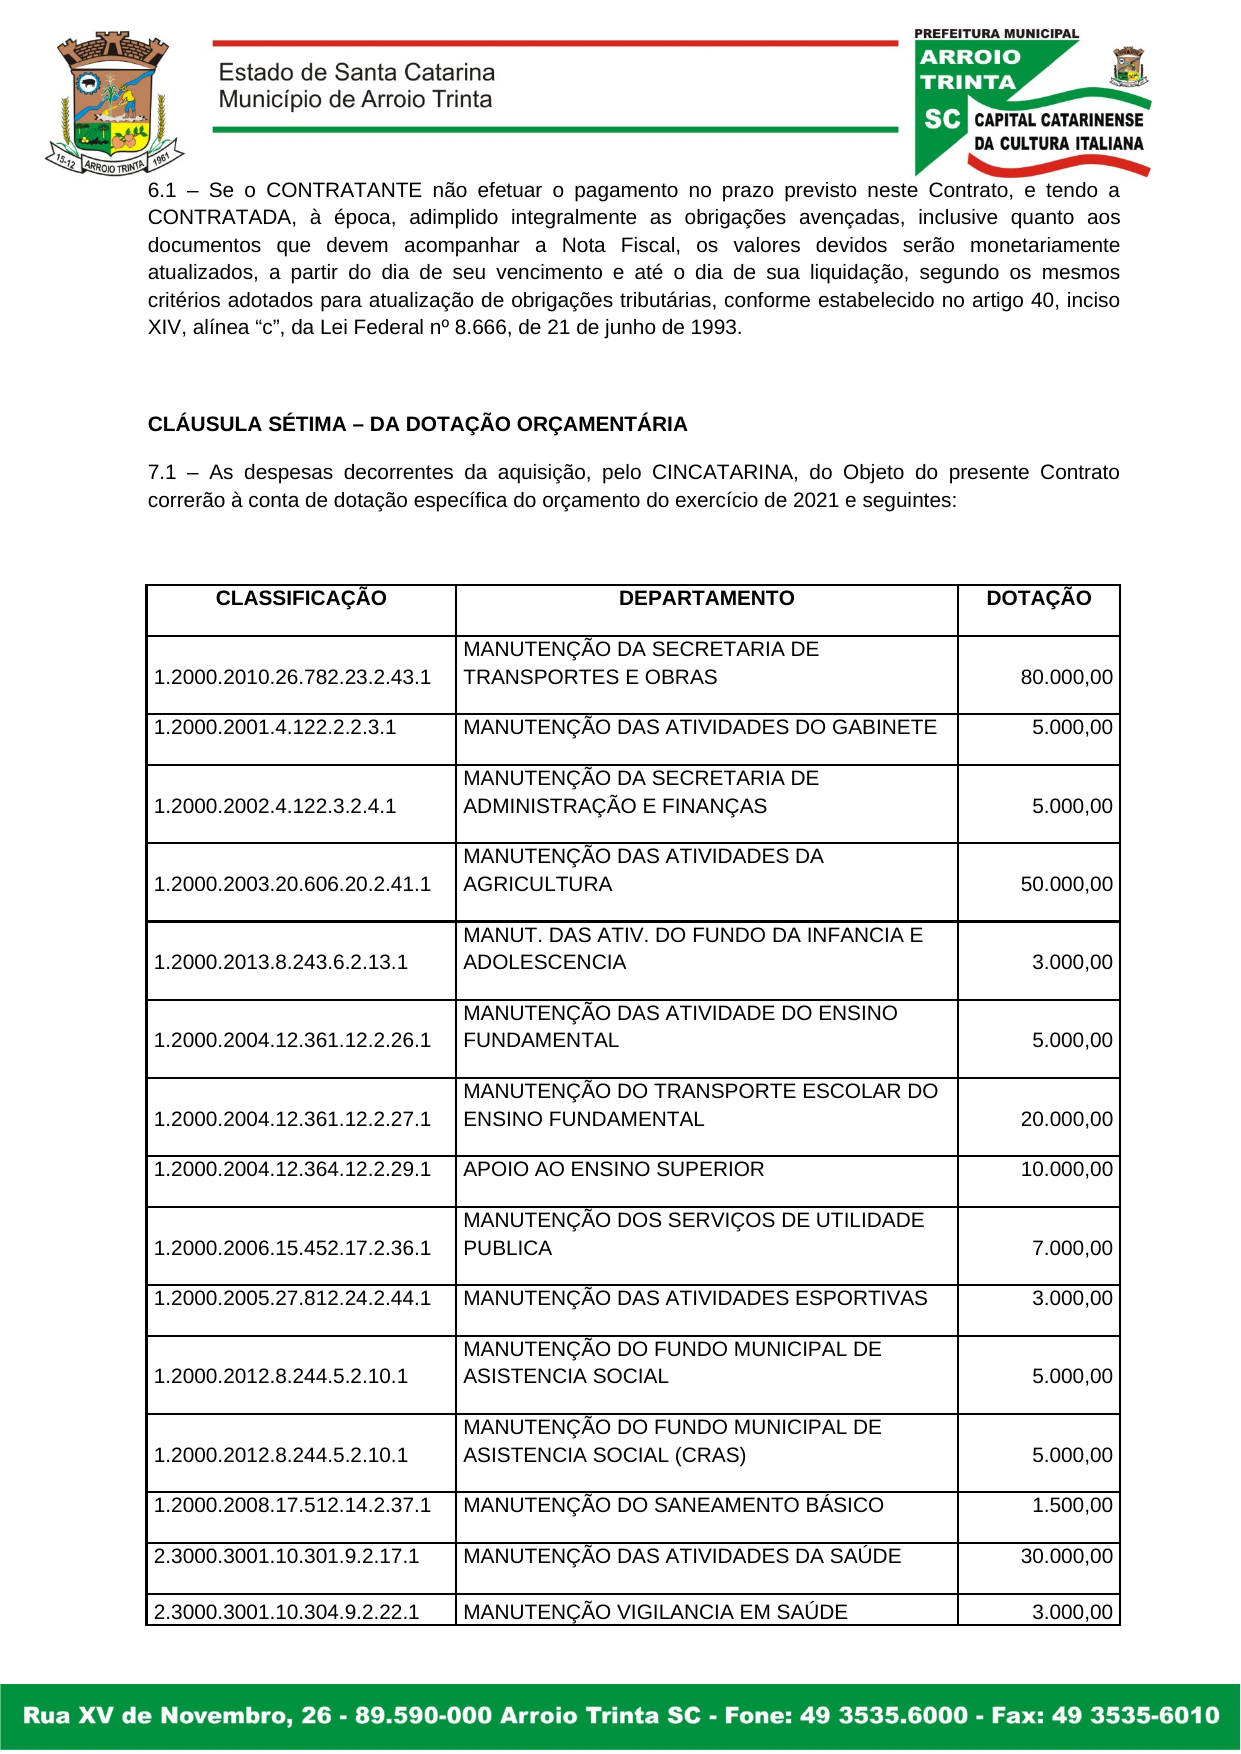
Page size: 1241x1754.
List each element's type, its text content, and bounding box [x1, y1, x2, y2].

table_cell MANUTENÇÃO DAS ATIVIDADES ESPORTIVAS [457, 1286, 957, 1335]
table_header CLASSIFICAÇÃO [148, 586, 455, 635]
table_cell MANUTENÇÃO DAS ATIVIDADES DA SAÚDE [457, 1544, 957, 1593]
table_cell 1.2000.2003.20.606.20.2.41.1 [148, 844, 455, 920]
table_cell MANUTENÇÃO DO FUNDO MUNICIPAL DE ASISTENCIA SOCIAL (CRAS) [457, 1415, 957, 1491]
table_cell MANUTENÇÃO VIGILANCIA EM SAÚDE SANITÁRIA [457, 1595, 957, 1624]
table_cell 7.000,00 [959, 1208, 1119, 1284]
table_cell MANUTENÇÃO DOS SERVIÇOS DE UTILIDADE PUBLICA [457, 1208, 957, 1284]
table_cell MANUT. DAS ATIV. DO FUNDO DA INFANCIA E ADOLESCENCIA [457, 923, 957, 998]
table_header DEPARTAMENTO [457, 586, 957, 635]
table_cell 1.2000.2004.12.364.12.2.29.1 [148, 1157, 455, 1206]
text 7.1 – As despesas decorrentes da aquisição, pelo CINCATARINA, do Objeto do presente Contrato correrão à conta de dotação específica do orçamento do exercício de 2021 e seguintes: [148, 460, 1122, 511]
table_cell 1.2000.2012.8.244.5.2.10.1 [148, 1337, 455, 1413]
table_header DOTAÇÃO [959, 586, 1119, 635]
table_cell MANUTENÇÃO DAS ATIVIDADE DO ENSINO FUNDAMENTAL [457, 1001, 957, 1077]
table_cell 10.000,00 [959, 1157, 1119, 1206]
table_cell 5.000,00 [959, 715, 1119, 764]
text CLÁUSULA SÉTIMA – DA DOTAÇÃO ORÇAMENTÁRIA [148, 412, 1122, 436]
table_cell 50.000,00 [959, 844, 1119, 920]
table_cell MANUTENÇÃO DA SECRETARIA DE TRANSPORTES E OBRAS [457, 637, 957, 713]
table_cell MANUTENÇÃO DAS ATIVIDADES DA AGRICULTURA [457, 844, 957, 920]
table_cell MANUTENÇÃO DO TRANSPORTE ESCOLAR DO ENSINO FUNDAMENTAL [457, 1079, 957, 1155]
table_cell 1.2000.2004.12.361.12.2.27.1 [148, 1079, 455, 1155]
text 6.1 – Se o CONTRATANTE não efetuar o pagamento no prazo previsto neste Contrato, e tendo a CONTRATADA, à época, adimplido integralmente as obrigações avençadas, inclusive quanto aos documentos que devem acompanhar a Nota Fiscal, os valores devidos serão monetariamente atualizados, a partir do dia de seu vencimento e até o dia de sua liquidação, segundo os mesmos critérios adotados para atualização de obrigações tributárias, conforme estabelecido no artigo 40, inciso XIV, alínea “c”, da Lei Federal nº 8.666, de 21 de junho de 1993. [148, 178, 1122, 339]
table_cell 80.000,00 [959, 637, 1119, 713]
table_cell 5.000,00 [959, 766, 1119, 842]
table_cell 1.2000.2006.15.452.17.2.36.1 [148, 1208, 455, 1284]
table_cell 1.2000.2002.4.122.3.2.4.1 [148, 766, 455, 842]
table_cell 1.2000.2013.8.243.6.2.13.1 [148, 923, 455, 998]
table_cell 3.000,00 [959, 1286, 1119, 1335]
table_cell MANUTENÇÃO DO SANEAMENTO BÁSICO [457, 1493, 957, 1542]
picture [0, 1684, 1241, 1750]
table_cell 3.000,00 [959, 923, 1119, 998]
table_cell 1.2000.2010.26.782.23.2.43.1 [148, 637, 455, 713]
table_cell 1.500,00 [959, 1493, 1119, 1542]
table_cell MANUTENÇÃO DAS ATIVIDADES DO GABINETE [457, 715, 957, 764]
table_cell MANUTENÇÃO DO FUNDO MUNICIPAL DE ASISTENCIA SOCIAL [457, 1337, 957, 1413]
table_cell 30.000,00 [959, 1544, 1119, 1593]
table_cell 1.2000.2001.4.122.2.2.3.1 [148, 715, 455, 764]
table_cell 2.3000.3001.10.301.9.2.17.1 [148, 1544, 455, 1593]
table_cell 1.2000.2004.12.361.12.2.26.1 [148, 1001, 455, 1077]
table_cell MANUTENÇÃO DA SECRETARIA DE ADMINISTRAÇÃO E FINANÇAS [457, 766, 957, 842]
table_cell APOIO AO ENSINO SUPERIOR [457, 1157, 957, 1206]
table_cell 5.000,00 [959, 1001, 1119, 1077]
table_cell 3.000,00 [959, 1595, 1119, 1624]
table_cell 1.2000.2012.8.244.5.2.10.1 [148, 1415, 455, 1491]
table_cell 1.2000.2008.17.512.14.2.37.1 [148, 1493, 455, 1542]
table_cell 5.000,00 [959, 1337, 1119, 1413]
table_cell 5.000,00 [959, 1415, 1119, 1491]
picture [44, 29, 1152, 178]
table_cell 20.000,00 [959, 1079, 1119, 1155]
table_cell 1.2000.2005.27.812.24.2.44.1 [148, 1286, 455, 1335]
table_cell 2.3000.3001.10.304.9.2.22.1 [148, 1595, 455, 1624]
